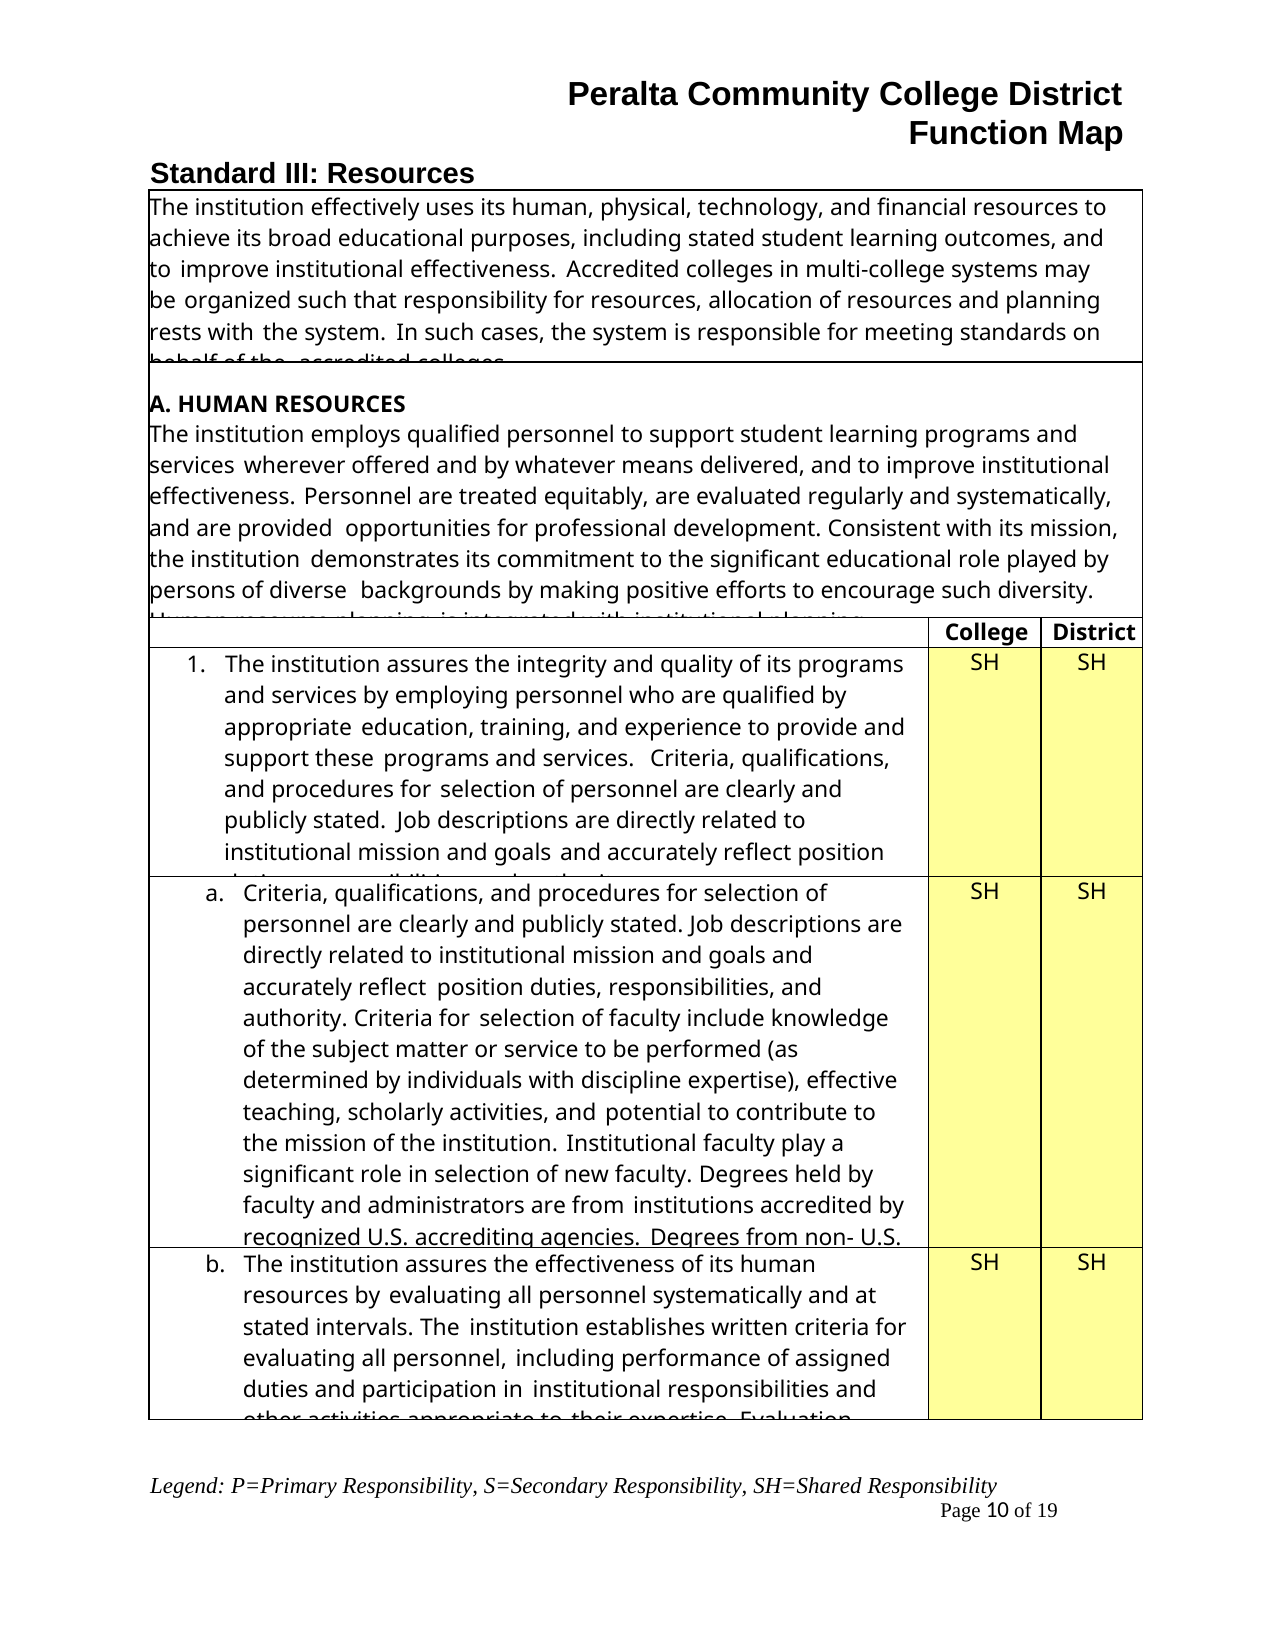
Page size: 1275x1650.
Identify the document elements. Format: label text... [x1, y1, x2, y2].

table_cell SH [1042, 877, 1142, 1247]
table_cell SH [929, 648, 1040, 876]
table_header The institution effectively uses its human, physical, technology, and financial resources to achieve its broad educational purposes, including stated student learning outcomes, and to improve institutional effectiveness. Accredited colleges in multi-college systems may be organized such that responsibility for resources, allocation of resources and planning rests with the system. In such cases, the system is responsible for meeting standards on behalf of the accredited colleges. [150, 191, 1142, 361]
table_cell a. Criteria, qualifications, and procedures for selection of personnel are clearly and publicly stated. Job descriptions are directly related to institutional mission and goals and accurately reflect position duties, responsibilities, and authority. Criteria for selection of faculty include knowledge of the subject matter or service to be performed (as determined by individuals with discipline expertise), effective teaching, scholarly activities, and potential to contribute to the mission of the institution. Institutional faculty play a significant role in selection of new faculty. Degrees held by faculty and administrators are from institutions accredited by recognized U.S. accrediting agencies. Degrees from non- U.S. institutions are recognized only if equivalence has been established. [150, 877, 928, 1247]
table_cell SH [1042, 1248, 1142, 1419]
table_cell SH [929, 1248, 1040, 1419]
table_cell SH [929, 877, 1040, 1247]
table_cell District [1042, 618, 1142, 647]
table_cell b. The institution assures the effectiveness of its human resources by evaluating all personnel systematically and at stated intervals. The institution establishes written criteria for evaluating all personnel, including performance of assigned duties and participation in institutional responsibilities and other activities appropriate to their expertise. Evaluation processes seek to assess effectiveness of [150, 1248, 928, 1419]
table_cell [150, 618, 928, 647]
table_cell A. HUMAN RESOURCES The institution employs qualified personnel to support student learning programs and services wherever offered and by whatever means delivered, and to improve institutional effectiveness. Personnel are treated equitably, are evaluated regularly and systematically, and are provided opportunities for professional development. Consistent with its mission, the institution demonstrates its commitment to the significant educational role played by persons of diverse backgrounds by making positive efforts to encourage such diversity. Human resource planning is integrated with institutional planning. [150, 363, 1142, 617]
subtitle Standard III: Resources [150, 156, 1154, 189]
table_cell 1. The institution assures the integrity and quality of its programs and services by employing personnel who are qualified by appropriate education, training, and experience to provide and support these programs and services. Criteria, qualifications, and procedures for selection of personnel are clearly and publicly stated. Job descriptions are directly related to institutional mission and goals and accurately reflect position duties, responsibilities, and authority. [150, 648, 928, 876]
table_cell SH [1042, 648, 1142, 876]
table_cell College [929, 618, 1040, 647]
